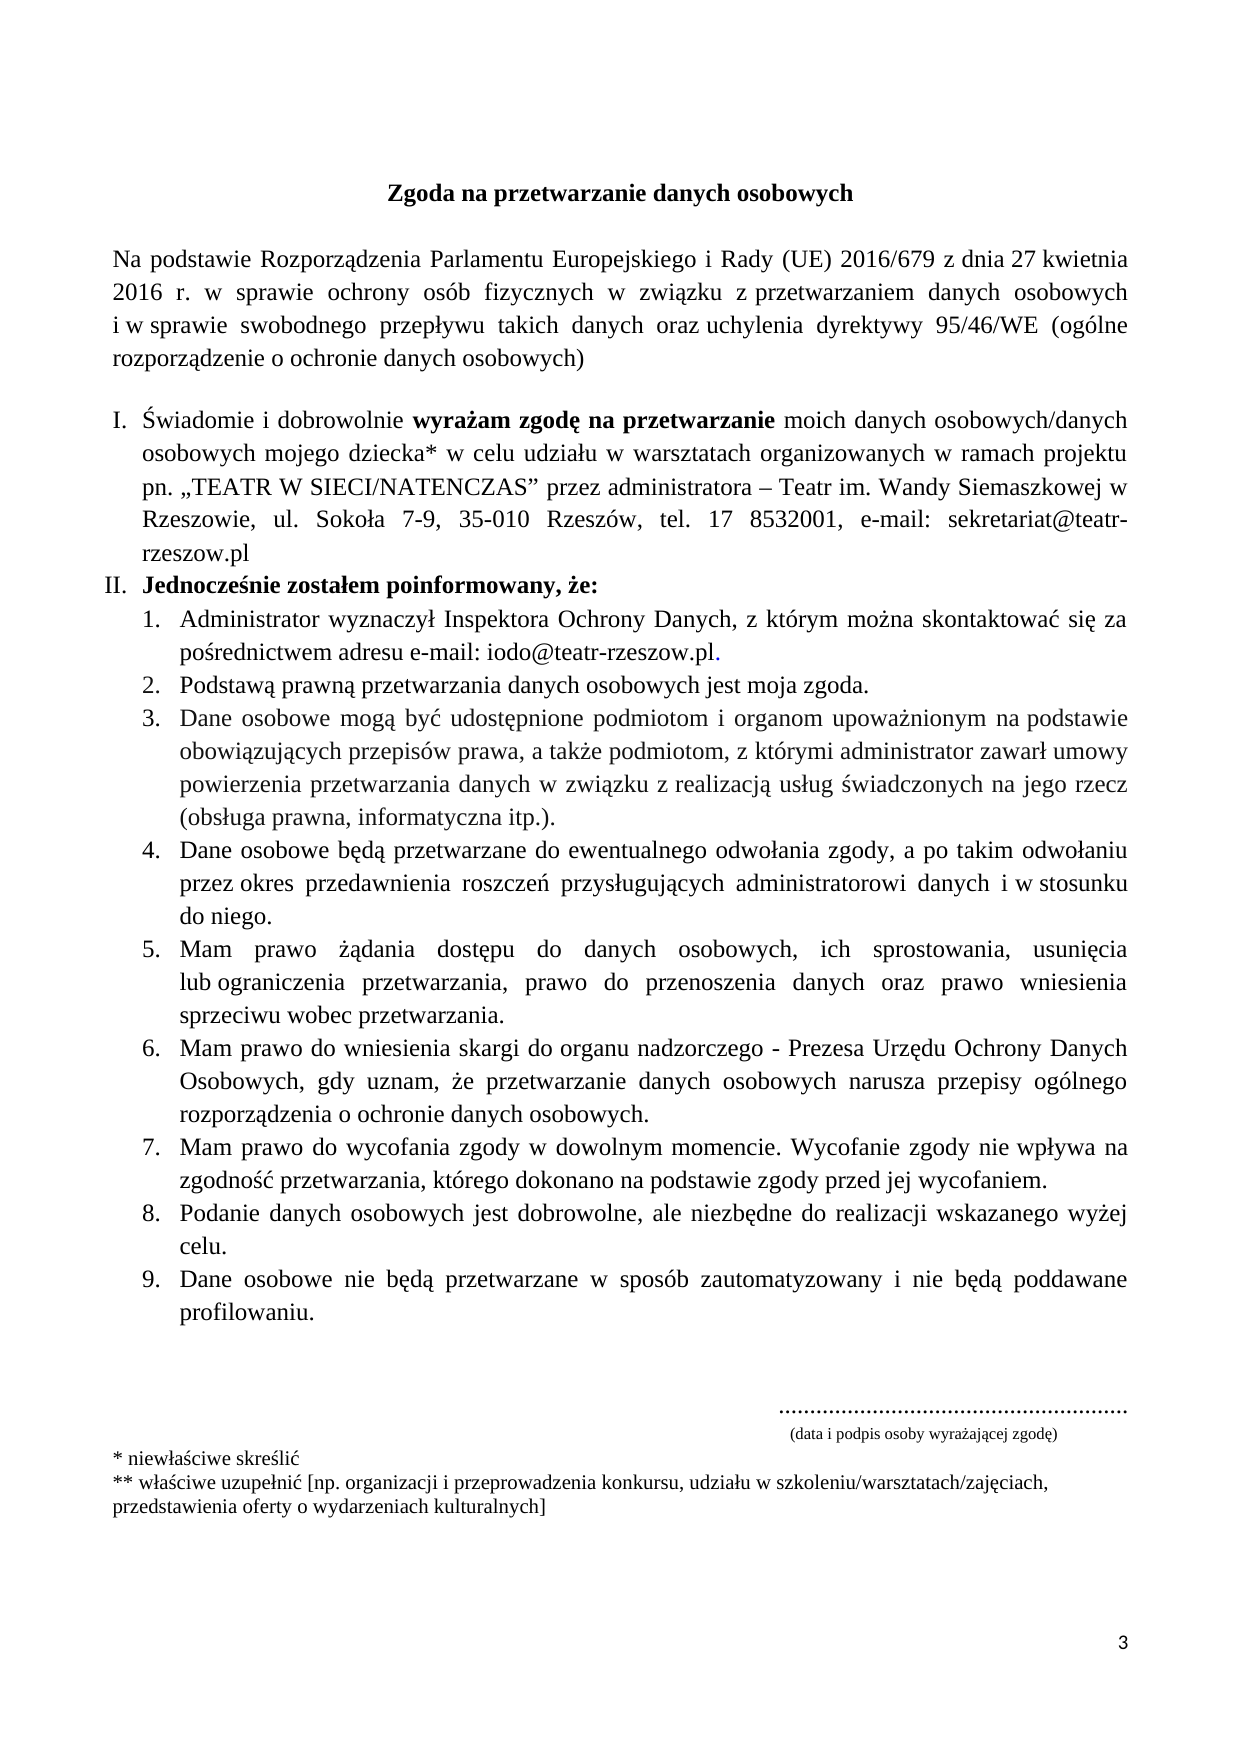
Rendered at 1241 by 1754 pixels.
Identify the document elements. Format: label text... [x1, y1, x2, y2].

text Zgoda na przetwarzanie danych osobowych [112, 178, 1128, 207]
list Jednocześnie zostałem poinformowany, że: [127, 571, 1128, 599]
list Dane osobowe będą przetwarzane do ewentualnego odwołania zgody, a po takim odwołaniu przez okres przedawnienia roszczeń przysługujących administratorowi danych i w stosunku do niego. [142, 835, 1128, 929]
list Podstawą prawną przetwarzania danych osobowych jest moja zgoda. [142, 670, 1128, 698]
list ........................................................ [150, 1391, 1128, 1419]
list Dane osobowe nie będą przetwarzane w sposób zautomatyzowany i nie będą poddawane profilowaniu. [142, 1264, 1128, 1326]
list Dane osobowe mogą być udostępnione podmiotom i organom upoważnionym na podstawie obowiązujących przepisów prawa, a także podmiotom, z którymi administrator zawarł umowy powierzenia przetwarzania danych w związku z realizacją usług świadczonych na jego rzecz (obsługa prawna, informatyczna itp.). [142, 703, 1128, 831]
text Na podstawie Rozporządzenia Parlamentu Europejskiego i Rady (UE) 2016/679 z dnia 27 kwietnia 2016 r. w sprawie ochrony osób fizycznych w związku z przetwarzaniem danych osobowych i w sprawie swobodnego przepływu takich danych oraz uchylenia dyrektywy 95/46/WE (ogólne rozporządzenie o ochronie danych osobowych) [112, 244, 1128, 372]
list Świadomie i dobrowolnie wyrażam zgodę na przetwarzanie moich danych osobowych/danych osobowych mojego dziecka* w celu udziału w warsztatach organizowanych w ramach projektu pn. „TEATR W SIECI/NATENCZAS” przez administratora – Teatr im. Wandy Siemaszkowej w Rzeszowie, ul. Sokoła 7-9, 35-010 Rzeszów, tel. 17 8532001, e-mail: sekretariat@teatr-rzeszow.pl [127, 406, 1128, 566]
list Mam prawo do wycofania zgody w dowolnym momencie. Wycofanie zgody nie wpływa na zgodność przetwarzania, którego dokonano na podstawie zgody przed jej wycofaniem. [142, 1132, 1128, 1194]
list Mam prawo do wniesienia skargi do organu nadzorczego - Prezesa Urzędu Ochrony Danych Osobowych, gdy uznam, że przetwarzanie danych osobowych narusza przepisy ogólnego rozporządzenia o ochronie danych osobowych. [142, 1033, 1128, 1128]
list (data i podpis osoby wyrażającej zgodę) [112, 1423, 1128, 1443]
text * niewłaściwe skreślić [112, 1446, 1128, 1469]
list Podanie danych osobowych jest dobrowolne, ale niezbędne do realizacji wskazanego wyżej celu. [142, 1198, 1128, 1260]
text ** właściwe uzupełnić [np. organizacji i przeprowadzenia konkursu, udziału w szkoleniu/warsztatach/zajęciach, przedstawienia oferty o wydarzeniach kulturalnych] [112, 1469, 1128, 1518]
list Administrator wyznaczył Inspektora Ochrony Danych, z którym można skontaktować się za pośrednictwem adresu e-mail: iodo@teatr-rzeszow.pl. [142, 604, 1128, 665]
list Mam prawo żądania dostępu do danych osobowych, ich sprostowania, usunięcia lub ograniczenia przetwarzania, prawo do przenoszenia danych oraz prawo wniesienia sprzeciwu wobec przetwarzania. [142, 934, 1128, 1029]
